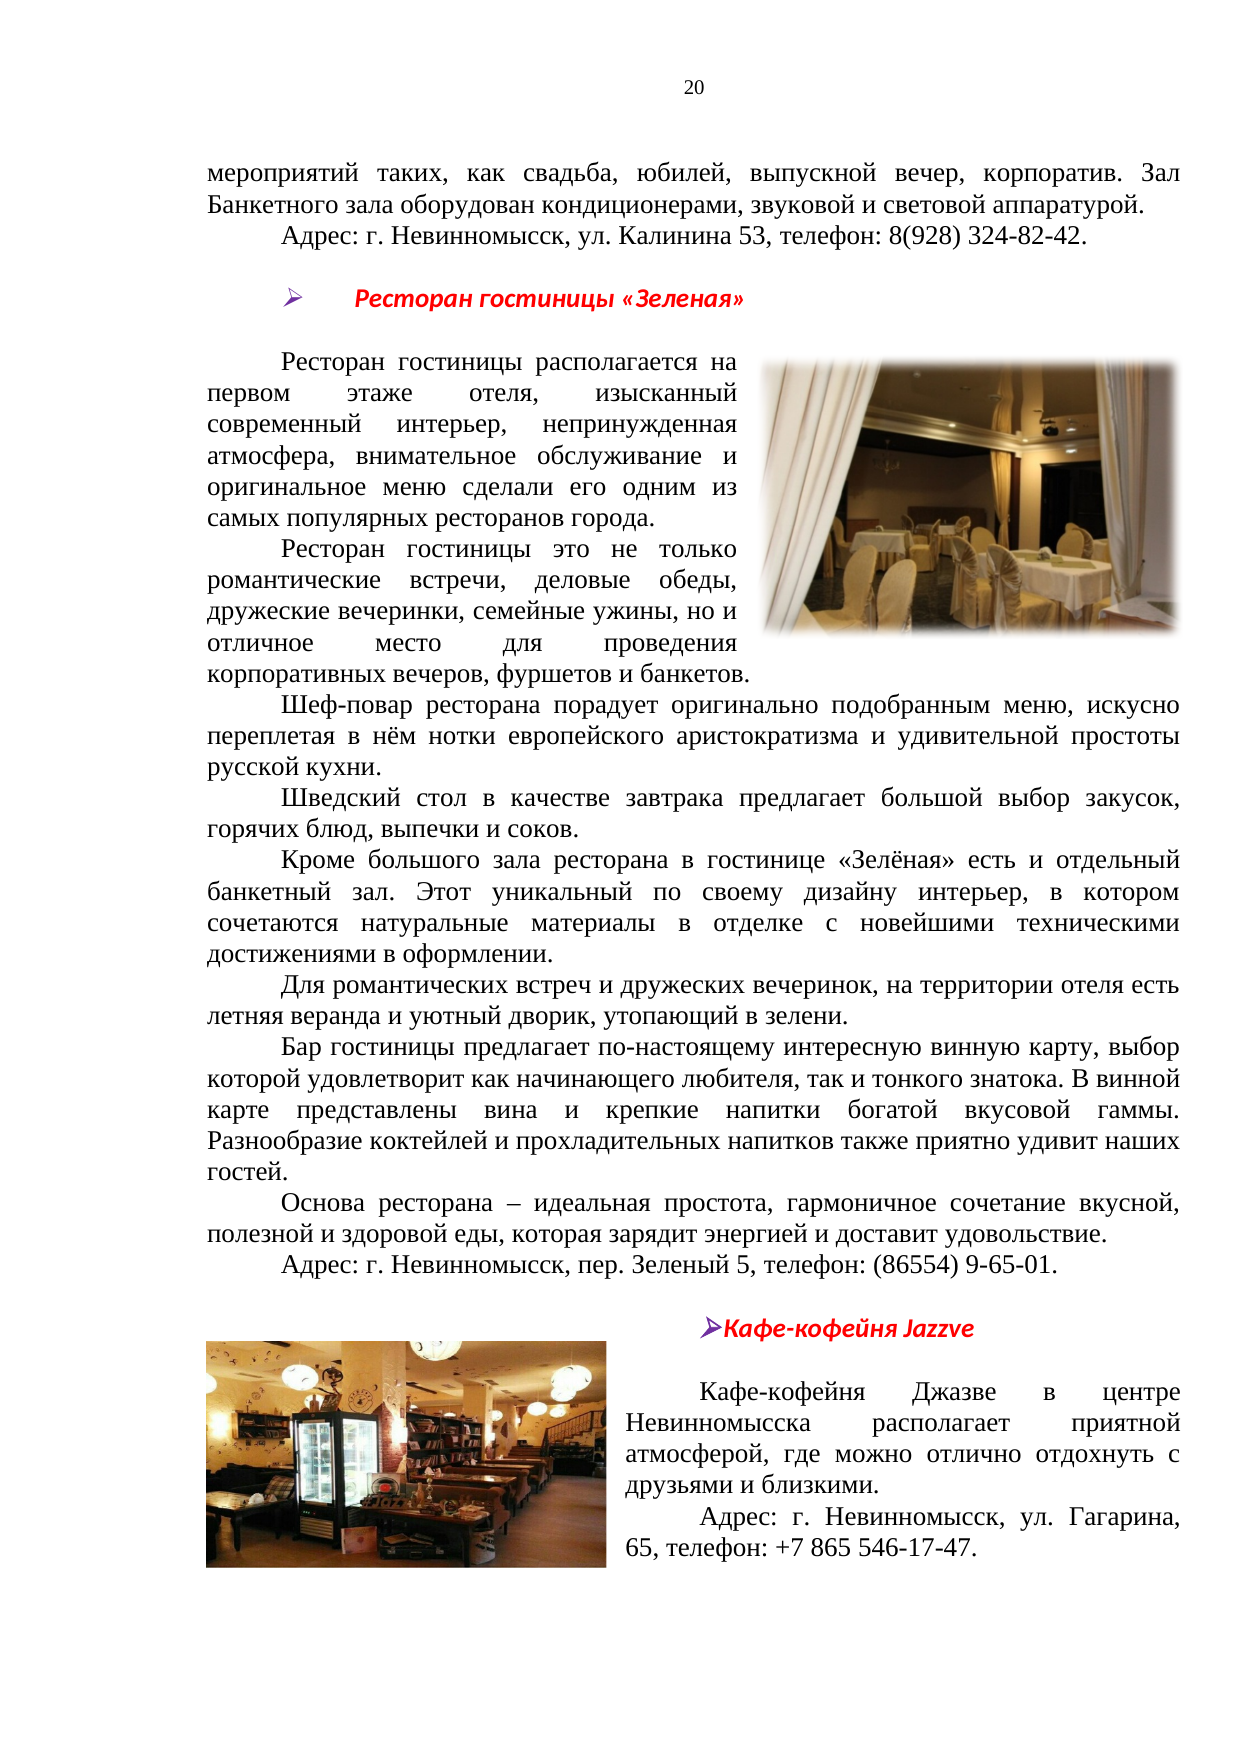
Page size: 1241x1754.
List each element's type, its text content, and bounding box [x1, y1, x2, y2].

picture [773, 371, 1167, 623]
text Шеф-повар ресторана порадует оригинально подобранным меню, искусно переплетая в нём нотки европейского аристократизма и удивительной простоты русской кухни. [207, 688, 1181, 781]
text Шведский стол в качестве завтрака предлагает большой выбор закусок, горячих блюд, выпечки и соков. [207, 781, 1181, 844]
list Ресторан гостиницы «Зеленая» [207, 281, 1181, 314]
text Адрес: г. Невинномысск, ул. Гагарина, 65, телефон: +7 865 546-17-47. [607, 1499, 1181, 1562]
text Бар гостиницы предлагает по-настоящему интересную винную карту, выбор которой удовлетворит как начинающего любителя, так и тонкого знатока. В винной карте представлены вина и крепкие напитки богатой вкусовой гаммы. Разнообразие коктейлей и прохладительных напитков также приятно удивит наших гостей. [207, 1031, 1181, 1186]
text Кроме большого зала ресторана в гостинице «Зелёная» есть и отдельный банкетный зал. Этот уникальный по своему дизайну интерьер, в котором сочетаются натуральные материалы в отделке с новейшими техническими достижениями в оформлении. [207, 844, 1181, 968]
list Кафе-кофейня Jazzve [207, 1311, 1181, 1344]
text Адрес: г. Невинномысск, ул. Калинина 53, телефон: 8(928) 324-82-42. [207, 219, 1161, 250]
text Для романтических встреч и дружеских вечеринок, на территории отеля есть летняя веранда и уютный дворик, утопающий в зелени. [207, 968, 1181, 1031]
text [207, 157, 1181, 219]
text Адрес: г. Невинномысск, пер. Зеленый 5, телефон: (86554) 9-65-01. [207, 1248, 1181, 1280]
picture [206, 1341, 607, 1568]
text Кафе-кофейня Джазве в центре Невинномысска располагает приятной атмосферой, где можно отлично отдохнуть с друзьями и близкими. [607, 1375, 1181, 1499]
text Ресторан гостиницы это не только романтические встречи, деловые обеды, дружеские вечеринки, семейные ужины, но и отличное место для проведения корпоративных вечеров, фуршетов и банкетов. [207, 532, 1181, 688]
text Ресторан гостиницы располагается на первом этаже отеля, изысканный современный интерьер, непринужденная атмосфера, внимательное обслуживание и оригинальное меню сделали его одним из самых популярных ресторанов города. [207, 345, 1181, 532]
text Основа ресторана – идеальная простота, гармоничное сочетание вкусной, полезной и здоровой еды, которая зарядит энергией и доставит удовольствие. [207, 1186, 1181, 1248]
